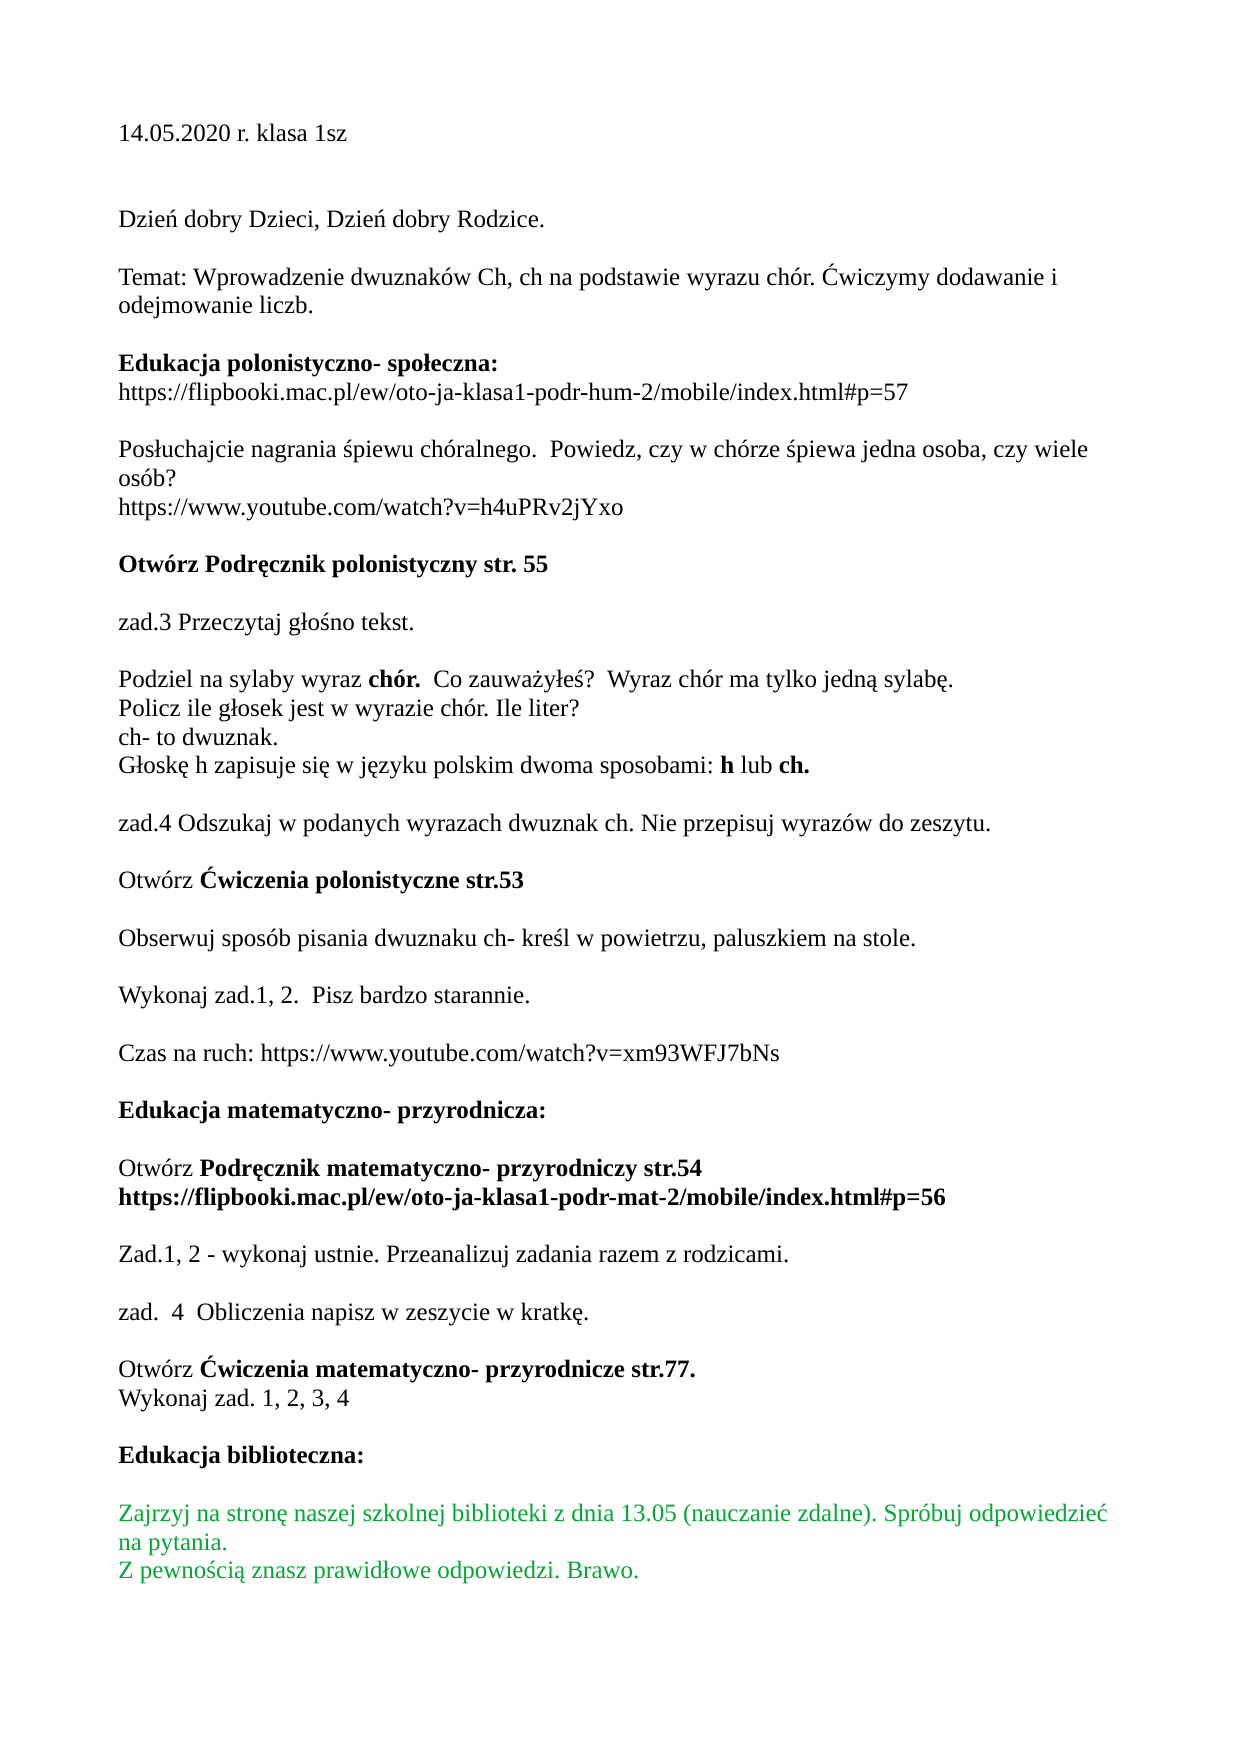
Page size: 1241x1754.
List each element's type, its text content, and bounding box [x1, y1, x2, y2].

text Z pewnością znasz prawidłowe odpowiedzi. Brawo. [118, 1556, 1122, 1584]
text ch- to dwuznak. [118, 722, 1122, 751]
text https://flipbooki.mac.pl/ew/oto-ja-klasa1-podr-hum-2/mobile/index.html#p=57 [118, 377, 1122, 406]
text https://www.youtube.com/watch?v=h4uPRv2jYxo [118, 492, 1122, 521]
text Głoskę h zapisuje się w języku polskim dwoma sposobami: h lub ch. [118, 751, 1122, 779]
text Wykonaj zad. 1, 2, 3, 4 [118, 1383, 1122, 1412]
text https://flipbooki.mac.pl/ew/oto-ja-klasa1-podr-mat-2/mobile/index.html#p=56 [118, 1182, 1122, 1211]
text Otwórz Ćwiczenia polonistyczne str.53 [118, 866, 1122, 894]
text Edukacja polonistyczno- społeczna: [118, 348, 1122, 377]
text Policz ile głosek jest w wyrazie chór. Ile liter? [118, 693, 1122, 722]
text Otwórz Ćwiczenia matematyczno- przyrodnicze str.77. [118, 1354, 1122, 1383]
text Obserwuj sposób pisania dwuznaku ch- kreśl w powietrzu, paluszkiem na stole. [118, 923, 1122, 952]
text Dzień dobry Dzieci, Dzień dobry Rodzice. [118, 204, 1122, 233]
text zad.3 Przeczytaj głośno tekst. [118, 607, 1122, 636]
text Zajrzyj na stronę naszej szkolnej biblioteki z dnia 13.05 (nauczanie zdalne). Spróbuj odpowiedzieć na pytania. [118, 1498, 1122, 1556]
text Podziel na sylaby wyraz chór. Co zauważyłeś? Wyraz chór ma tylko jedną sylabę. [118, 664, 1122, 693]
text Otwórz Podręcznik polonistyczny str. 55 [118, 549, 1122, 578]
text Edukacja biblioteczna: [118, 1441, 1122, 1469]
text Zad.1, 2 - wykonaj ustnie. Przeanalizuj zadania razem z rodzicami. [118, 1239, 1122, 1268]
text Czas na ruch: https://www.youtube.com/watch?v=xm93WFJ7bNs [118, 1038, 1122, 1067]
text zad.4 Odszukaj w podanych wyrazach dwuznak ch. Nie przepisuj wyrazów do zeszytu. [118, 808, 1122, 837]
text Posłuchajcie nagrania śpiewu chóralnego. Powiedz, czy w chórze śpiewa jedna osoba, czy wiele osób? [118, 434, 1122, 492]
text Edukacja matematyczno- przyrodnicza: [118, 1096, 1122, 1124]
text zad. 4 Obliczenia napisz w zeszycie w kratkę. [118, 1297, 1122, 1326]
text 14.05.2020 r. klasa 1sz [118, 118, 1122, 147]
text Otwórz Podręcznik matematyczno- przyrodniczy str.54 [118, 1153, 1122, 1182]
text Temat: Wprowadzenie dwuznaków Ch, ch na podstawie wyrazu chór. Ćwiczymy dodawanie i odejmowanie liczb. [118, 262, 1122, 319]
text Wykonaj zad.1, 2. Pisz bardzo starannie. [118, 981, 1122, 1009]
